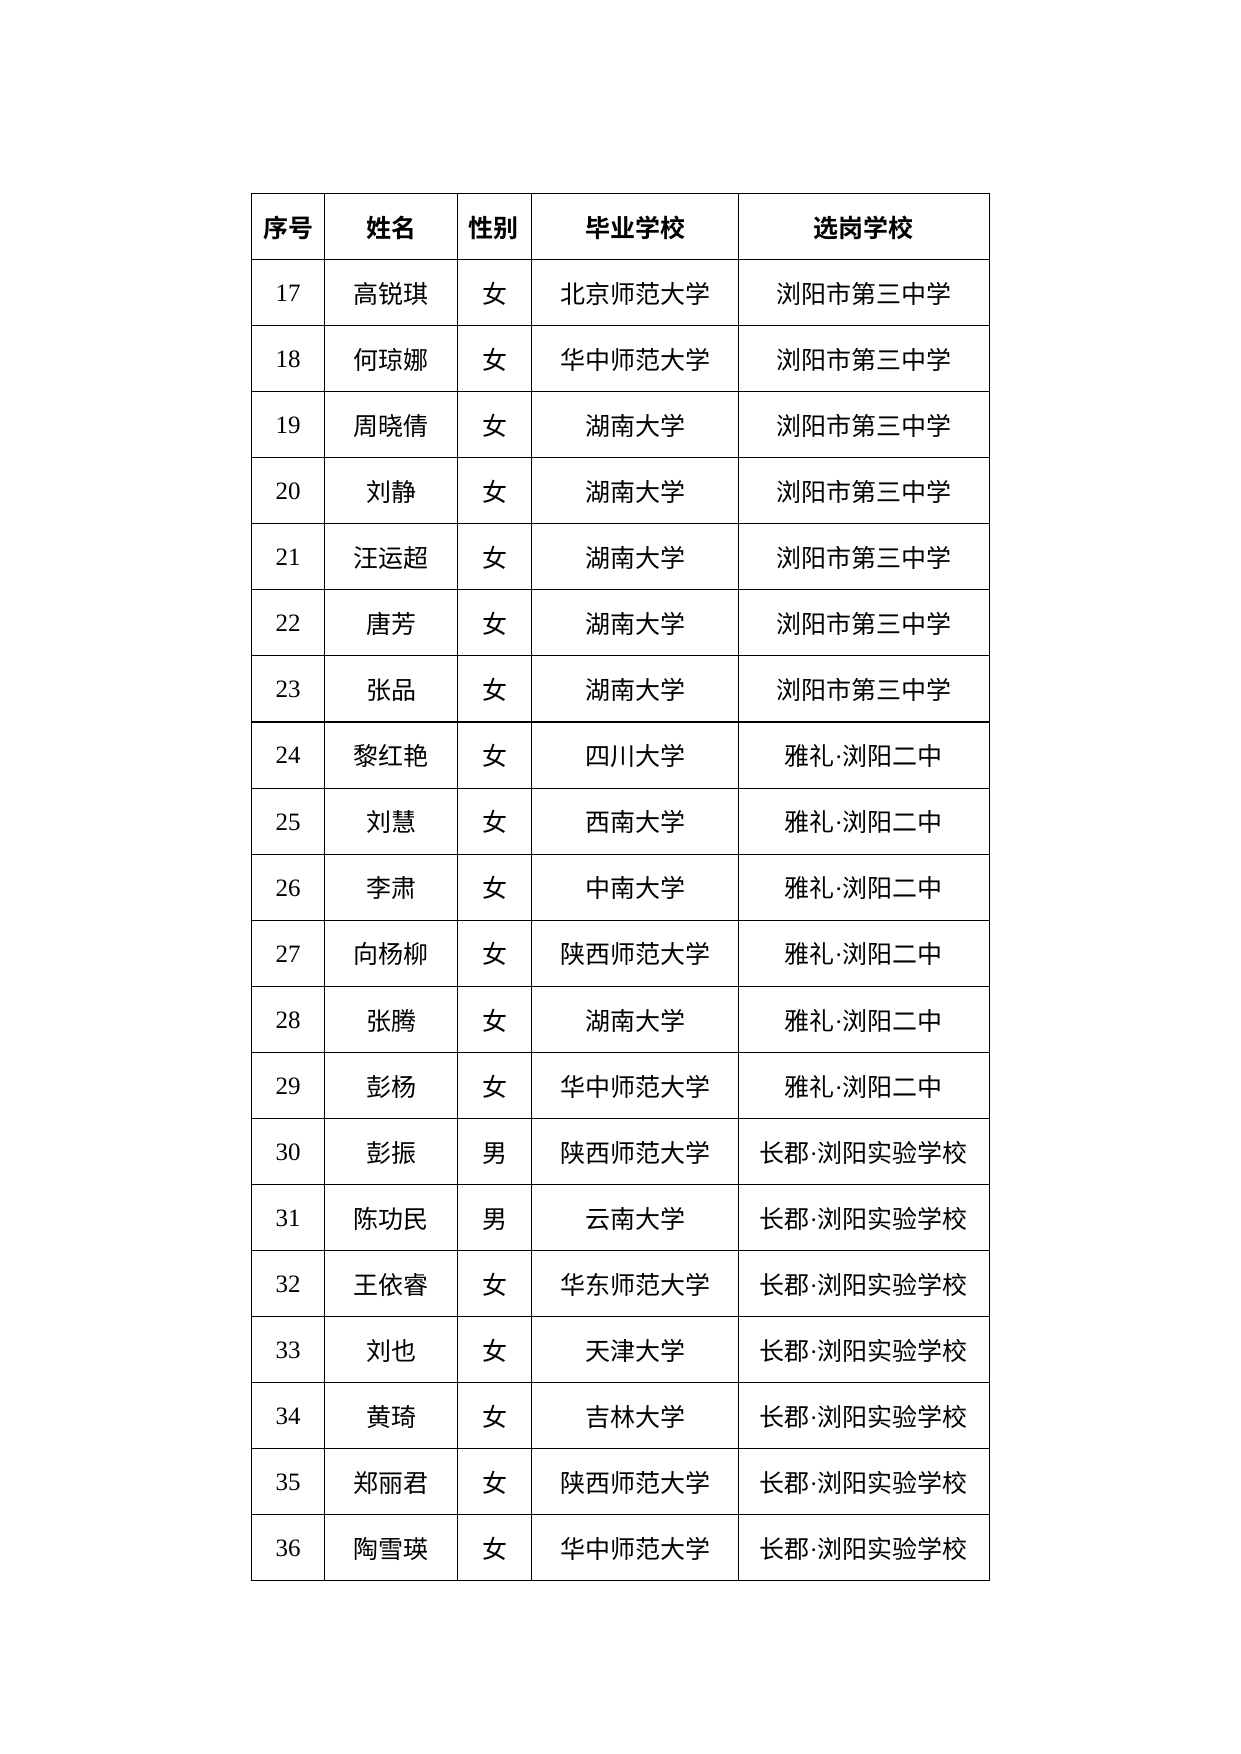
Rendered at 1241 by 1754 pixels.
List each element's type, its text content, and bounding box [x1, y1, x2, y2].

table_cell 李肃 [325, 855, 457, 919]
table_cell 向杨柳 [325, 921, 457, 986]
table_header 性别 [458, 194, 531, 259]
table_cell 女 [458, 326, 531, 391]
table_cell 女 [458, 590, 531, 655]
table_cell 湖南大学 [532, 656, 738, 721]
table_cell 22 [252, 590, 324, 655]
table_header 选岗学校 [739, 194, 989, 259]
table_cell 18 [252, 326, 324, 391]
table_cell 32 [252, 1251, 324, 1316]
table_cell 陈功民 [325, 1185, 457, 1250]
table_cell 女 [458, 392, 531, 457]
table_cell 女 [458, 1053, 531, 1118]
table_cell 雅礼·浏阳二中 [739, 789, 989, 853]
table_cell 23 [252, 656, 324, 721]
table_cell 吉林大学 [532, 1383, 738, 1448]
table_cell 华中师范大学 [532, 326, 738, 391]
table_cell 华中师范大学 [532, 1515, 738, 1580]
table_cell 湖南大学 [532, 392, 738, 457]
table_cell 高锐琪 [325, 260, 457, 325]
table_cell 女 [458, 987, 531, 1052]
table_cell 陕西师范大学 [532, 1119, 738, 1184]
table_cell 女 [458, 1251, 531, 1316]
table_cell 雅礼·浏阳二中 [739, 921, 989, 986]
table_cell 20 [252, 458, 324, 523]
table_cell 华中师范大学 [532, 1053, 738, 1118]
table_cell 湖南大学 [532, 458, 738, 523]
table_cell 女 [458, 789, 531, 853]
table_cell 女 [458, 723, 531, 787]
table_cell 30 [252, 1119, 324, 1184]
table_cell 郑丽君 [325, 1449, 457, 1514]
table_cell 陕西师范大学 [532, 1449, 738, 1514]
table_cell 天津大学 [532, 1317, 738, 1382]
table_cell 25 [252, 789, 324, 853]
table_cell 汪运超 [325, 524, 457, 589]
table_cell 雅礼·浏阳二中 [739, 855, 989, 919]
table_cell 29 [252, 1053, 324, 1118]
table_cell 刘也 [325, 1317, 457, 1382]
table_cell 雅礼·浏阳二中 [739, 987, 989, 1052]
table_cell 31 [252, 1185, 324, 1250]
table_cell 女 [458, 656, 531, 721]
table_cell 彭杨 [325, 1053, 457, 1118]
table_cell 西南大学 [532, 789, 738, 853]
table_cell 女 [458, 855, 531, 919]
table_header 序号 [252, 194, 324, 259]
table_cell 女 [458, 921, 531, 986]
table_cell 长郡·浏阳实验学校 [739, 1185, 989, 1250]
table_cell 云南大学 [532, 1185, 738, 1250]
table_cell 浏阳市第三中学 [739, 260, 989, 325]
table_cell 北京师范大学 [532, 260, 738, 325]
table_cell 长郡·浏阳实验学校 [739, 1449, 989, 1514]
table_cell 浏阳市第三中学 [739, 392, 989, 457]
table_cell 彭振 [325, 1119, 457, 1184]
table_cell 27 [252, 921, 324, 986]
table_cell 浏阳市第三中学 [739, 656, 989, 721]
table_cell 36 [252, 1515, 324, 1580]
table_cell 陕西师范大学 [532, 921, 738, 986]
table_cell 湖南大学 [532, 987, 738, 1052]
table_cell 长郡·浏阳实验学校 [739, 1383, 989, 1448]
table_cell 35 [252, 1449, 324, 1514]
table_cell 女 [458, 1317, 531, 1382]
table_cell 浏阳市第三中学 [739, 458, 989, 523]
table_cell 28 [252, 987, 324, 1052]
table_cell 浏阳市第三中学 [739, 326, 989, 391]
table_cell 湖南大学 [532, 524, 738, 589]
table_cell 19 [252, 392, 324, 457]
table_cell 女 [458, 260, 531, 325]
table_cell 17 [252, 260, 324, 325]
table_cell 黄琦 [325, 1383, 457, 1448]
table_cell 周晓倩 [325, 392, 457, 457]
table_cell 王依睿 [325, 1251, 457, 1316]
table_cell 浏阳市第三中学 [739, 590, 989, 655]
table_cell 唐芳 [325, 590, 457, 655]
table_cell 女 [458, 1449, 531, 1514]
table_cell 刘慧 [325, 789, 457, 853]
table_cell 女 [458, 1383, 531, 1448]
table_cell 长郡·浏阳实验学校 [739, 1119, 989, 1184]
table_cell 四川大学 [532, 723, 738, 787]
table_cell 中南大学 [532, 855, 738, 919]
table_cell 何琼娜 [325, 326, 457, 391]
table_cell 26 [252, 855, 324, 919]
table_cell 24 [252, 723, 324, 787]
table_cell 长郡·浏阳实验学校 [739, 1251, 989, 1316]
table_header 姓名 [325, 194, 457, 259]
table_cell 长郡·浏阳实验学校 [739, 1317, 989, 1382]
table_cell 黎红艳 [325, 723, 457, 787]
table_cell 雅礼·浏阳二中 [739, 723, 989, 787]
table_cell 33 [252, 1317, 324, 1382]
table_cell 女 [458, 1515, 531, 1580]
table_cell 男 [458, 1119, 531, 1184]
table_cell 女 [458, 458, 531, 523]
table_cell 浏阳市第三中学 [739, 524, 989, 589]
table_cell 陶雪瑛 [325, 1515, 457, 1580]
table_cell 男 [458, 1185, 531, 1250]
table_cell 张腾 [325, 987, 457, 1052]
table_cell 34 [252, 1383, 324, 1448]
table_cell 21 [252, 524, 324, 589]
table_cell 刘静 [325, 458, 457, 523]
table_header 毕业学校 [532, 194, 738, 259]
table_cell 华东师范大学 [532, 1251, 738, 1316]
table_cell 湖南大学 [532, 590, 738, 655]
table_cell 女 [458, 524, 531, 589]
table_cell 张品 [325, 656, 457, 721]
table_cell 雅礼·浏阳二中 [739, 1053, 989, 1118]
table_cell 长郡·浏阳实验学校 [739, 1515, 989, 1580]
